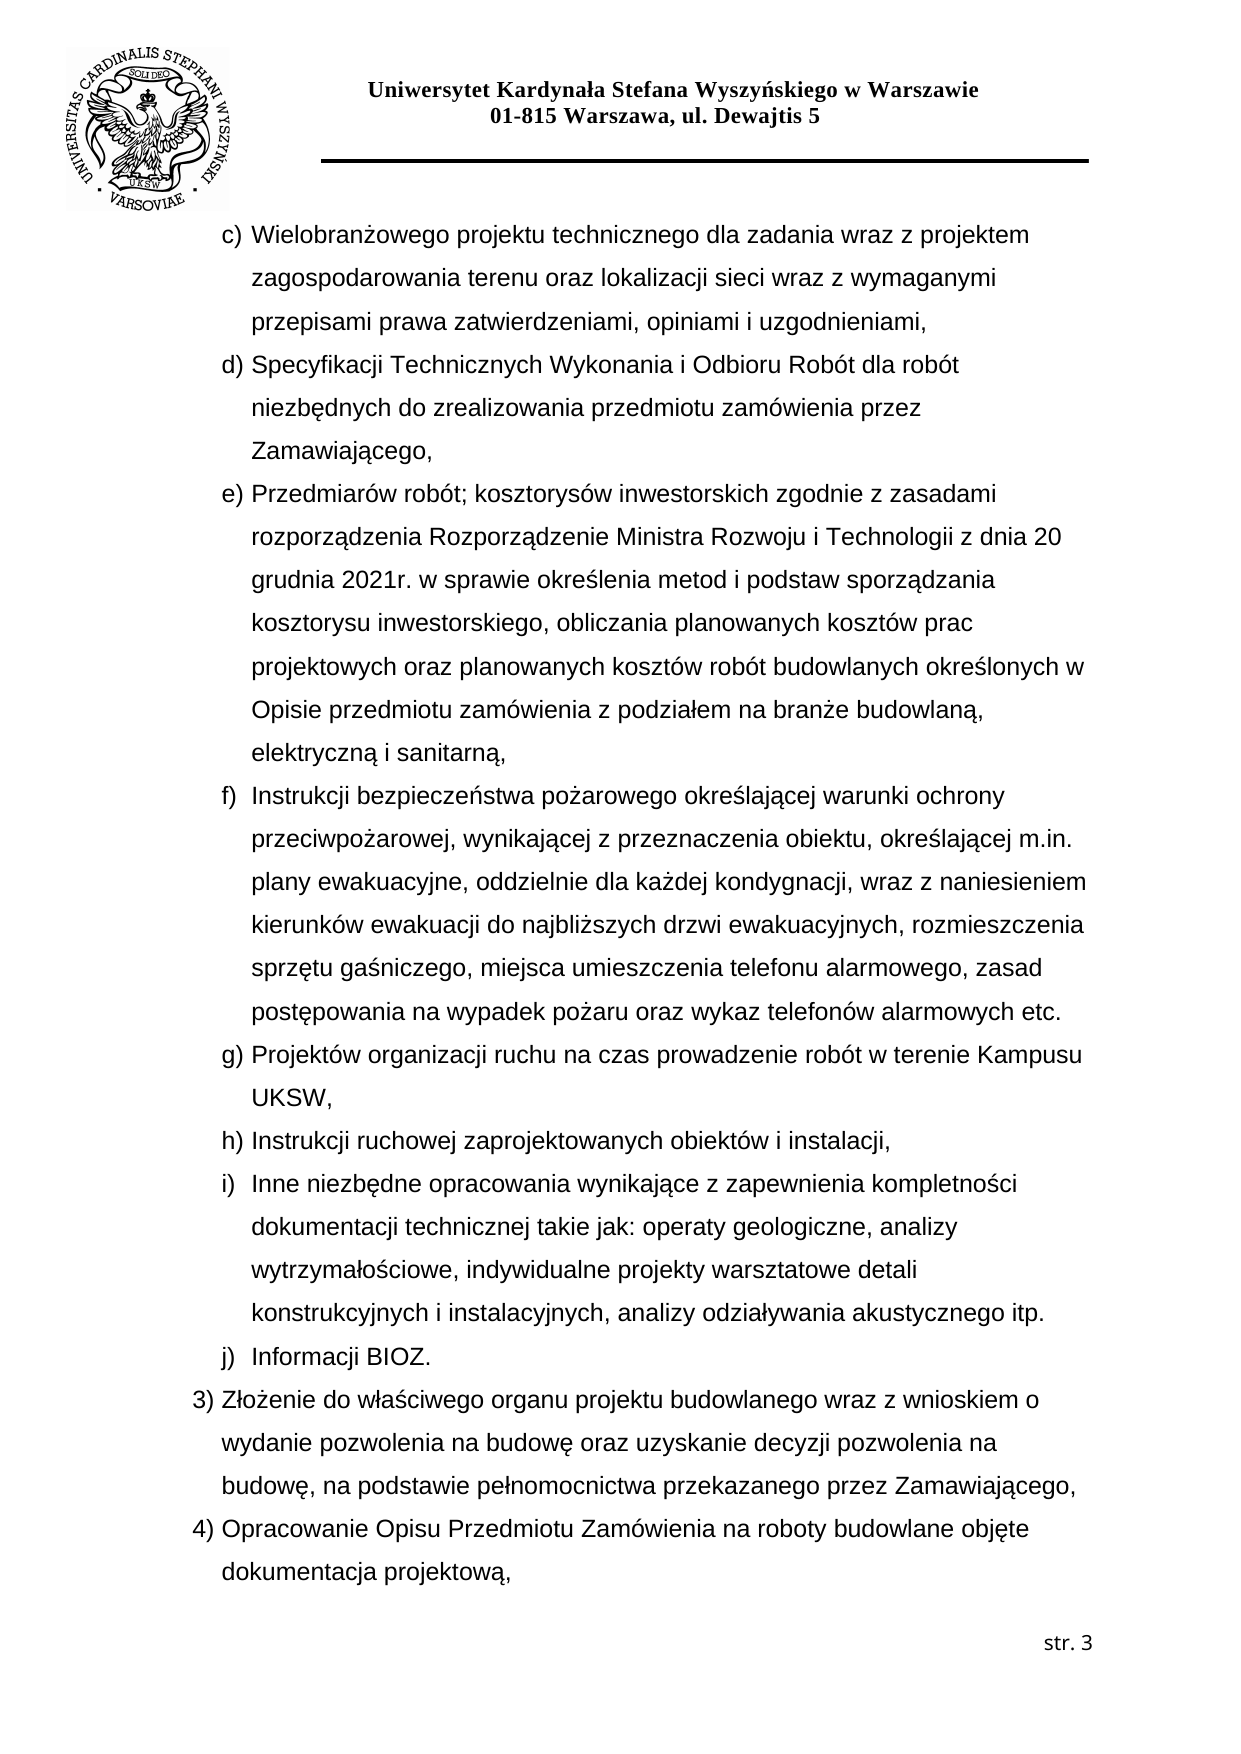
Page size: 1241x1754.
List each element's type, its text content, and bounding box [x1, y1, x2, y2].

list Złożenie do właściwego organu projektu budowlanego wraz z wnioskiem o wydanie pozwolenia na budowę oraz uzyskanie decyzji pozwolenia na budowę, na podstawie pełnomocnictwa przekazanego przez Zamawiającego, [192, 1384, 1093, 1499]
list Inne niezbędne opracowania wynikające z zapewnienia kompletności dokumentacji technicznej takie jak: operaty geologiczne, analizy wytrzymałościowe, indywidualne projekty warsztatowe detali konstrukcyjnych i instalacyjnych, analizy odziaływania akustycznego itp. [221, 1169, 1093, 1327]
list Opracowanie Opisu Przedmiotu Zamówienia na roboty budowlane objęte dokumentacja projektową, [192, 1514, 1093, 1586]
list Wielobranżowego projektu technicznego dla zadania wraz z projektem zagospodarowania terenu oraz lokalizacji sieci wraz z wymaganymi przepisami prawa zatwierdzeniami, opiniami i uzgodnieniami, [221, 220, 1093, 335]
list Instrukcji bezpieczeństwa pożarowego określającej warunki ochrony przeciwpożarowej, wynikającej z przeznaczenia obiektu, określającej m.in. plany ewakuacyjne, oddzielnie dla każdej kondygnacji, wraz z naniesieniem kierunków ewakuacji do najbliższych drzwi ewakuacyjnych, rozmieszczenia sprzętu gaśniczego, miejsca umieszczenia telefonu alarmowego, zasad postępowania na wypadek pożaru oraz wykaz telefonów alarmowych etc. [221, 781, 1093, 1025]
list Instrukcji ruchowej zaprojektowanych obiektów i instalacji, [221, 1126, 1093, 1154]
list Przedmiarów robót; kosztorysów inwestorskich zgodnie z zasadami rozporządzenia Rozporządzenie Ministra Rozwoju i Technologii z dnia 20 grudnia 2021r. w sprawie określenia metod i podstaw sporządzania kosztorysu inwestorskiego, obliczania planowanych kosztów prac projektowych oraz planowanych kosztów robót budowlanych określonych w Opisie przedmiotu zamówienia z podziałem na branże budowlaną, elektryczną i sanitarną, [221, 479, 1093, 766]
picture [66, 47, 230, 211]
list Specyfikacji Technicznych Wykonania i Odbioru Robót dla robót niezbędnych do zrealizowania przedmiotu zamówienia przez Zamawiającego, [221, 349, 1093, 464]
list Projektów organizacji ruchu na czas prowadzenie robót w terenie Kampusu UKSW, [221, 1039, 1093, 1111]
list Informacji BIOZ. [221, 1341, 1093, 1370]
